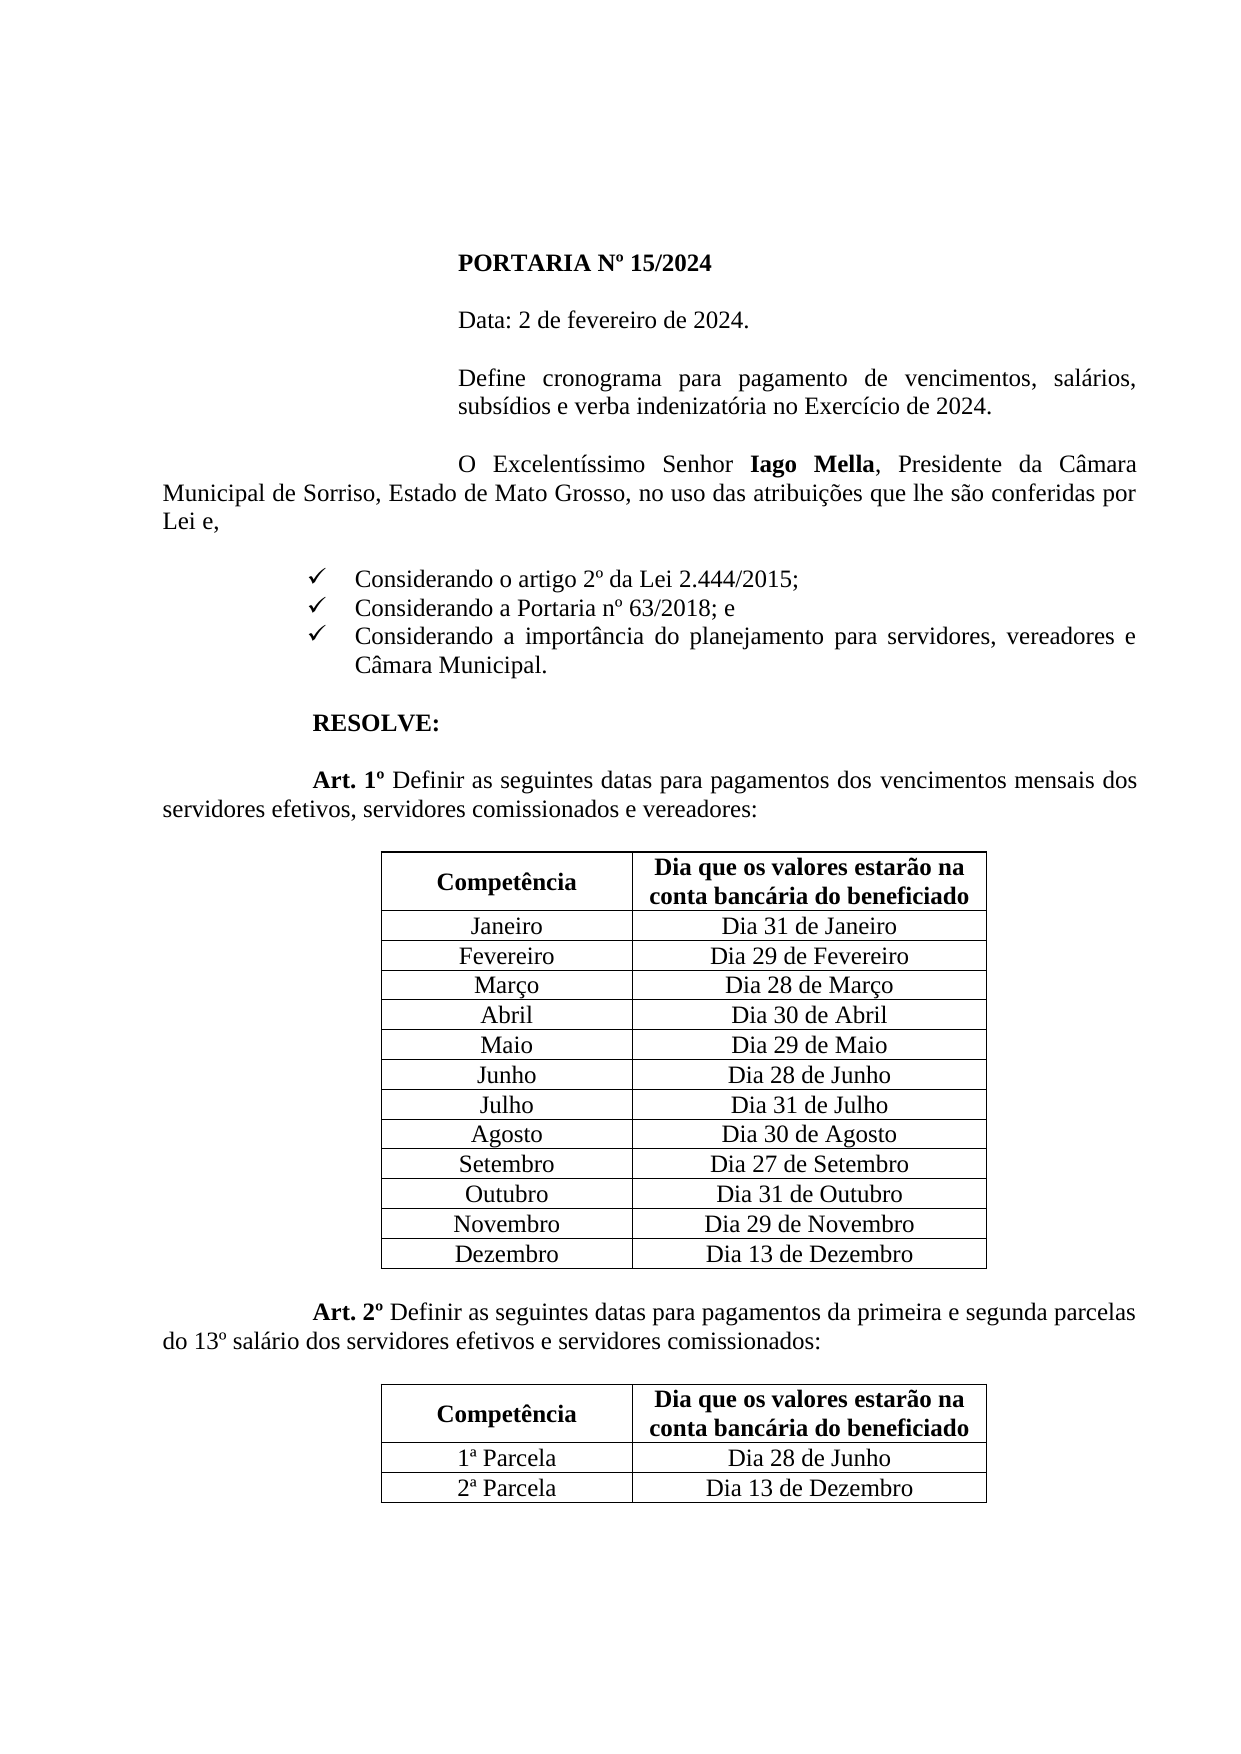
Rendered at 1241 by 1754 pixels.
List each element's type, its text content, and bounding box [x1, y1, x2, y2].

list Considerando a importância do planejamento para servidores, vereadores e Câmara Municipal. [317, 621, 1137, 679]
table_cell Dia 27 de Setembro [633, 1149, 986, 1178]
table_cell Abril [382, 1000, 632, 1029]
text Art. 1º Definir as seguintes datas para pagamentos dos vencimentos mensais dos servidores efetivos, servidores comissionados e vereadores: [162, 765, 1137, 823]
table_cell Dia 29 de Fevereiro [633, 941, 986, 969]
table_cell Dia 28 de Março [633, 971, 986, 999]
table_cell Outubro [382, 1179, 632, 1208]
table_cell Dia 31 de Julho [633, 1090, 986, 1118]
text Data: 2 de fevereiro de 2024. [222, 305, 1137, 334]
text RESOLVE: [162, 708, 1137, 736]
table_cell Dia 30 de Agosto [633, 1120, 986, 1148]
table_cell Agosto [382, 1120, 632, 1148]
table_cell Dia 31 de Janeiro [633, 911, 986, 940]
table_cell Dezembro [382, 1239, 632, 1267]
table_cell Dia 31 de Outubro [633, 1179, 986, 1208]
table_cell Junho [382, 1060, 632, 1089]
table_cell Dia 13 de Dezembro [633, 1239, 986, 1267]
table_cell Fevereiro [382, 941, 632, 969]
text O Excelentíssimo Senhor Iago Mella, Presidente da Câmara Municipal de Sorriso, Estado de Mato Grosso, no uso das atribuições que lhe são conferidas por Lei e, [162, 449, 1137, 535]
table_cell Setembro [382, 1149, 632, 1178]
table_cell Dia 28 de Junho [633, 1443, 986, 1472]
list Considerando a Portaria nº 63/2018; e [317, 593, 1137, 621]
table_cell Dia 29 de Novembro [633, 1209, 986, 1238]
table_cell Dia 13 de Dezembro [633, 1473, 986, 1502]
table_header Dia que os valores estarão na conta bancária do beneficiado [633, 853, 986, 910]
table_cell Dia 30 de Abril [633, 1000, 986, 1029]
table_cell Julho [382, 1090, 632, 1118]
table_cell Novembro [382, 1209, 632, 1238]
table_cell Janeiro [382, 911, 632, 940]
text PORTARIA Nº 15/2024 [222, 248, 1137, 276]
table_header Competência [382, 853, 632, 910]
table_cell Dia 28 de Junho [633, 1060, 986, 1089]
table_header Dia que os valores estarão na conta bancária do beneficiado [633, 1385, 986, 1442]
table_header Competência [382, 1385, 632, 1442]
table_cell 2ª Parcela [382, 1473, 632, 1502]
text Define cronograma para pagamento de vencimentos, salários, subsídios e verba indenizatória no Exercício de 2024. [458, 363, 1137, 420]
list Considerando o artigo 2º da Lei 2.444/2015; [317, 564, 1137, 593]
text Art. 2º Definir as seguintes datas para pagamentos da primeira e segunda parcelas do 13º salário dos servidores efetivos e servidores comissionados: [162, 1297, 1137, 1355]
table_cell Maio [382, 1030, 632, 1059]
table_cell Março [382, 971, 632, 999]
table_cell 1ª Parcela [382, 1443, 632, 1472]
table_cell Dia 29 de Maio [633, 1030, 986, 1059]
